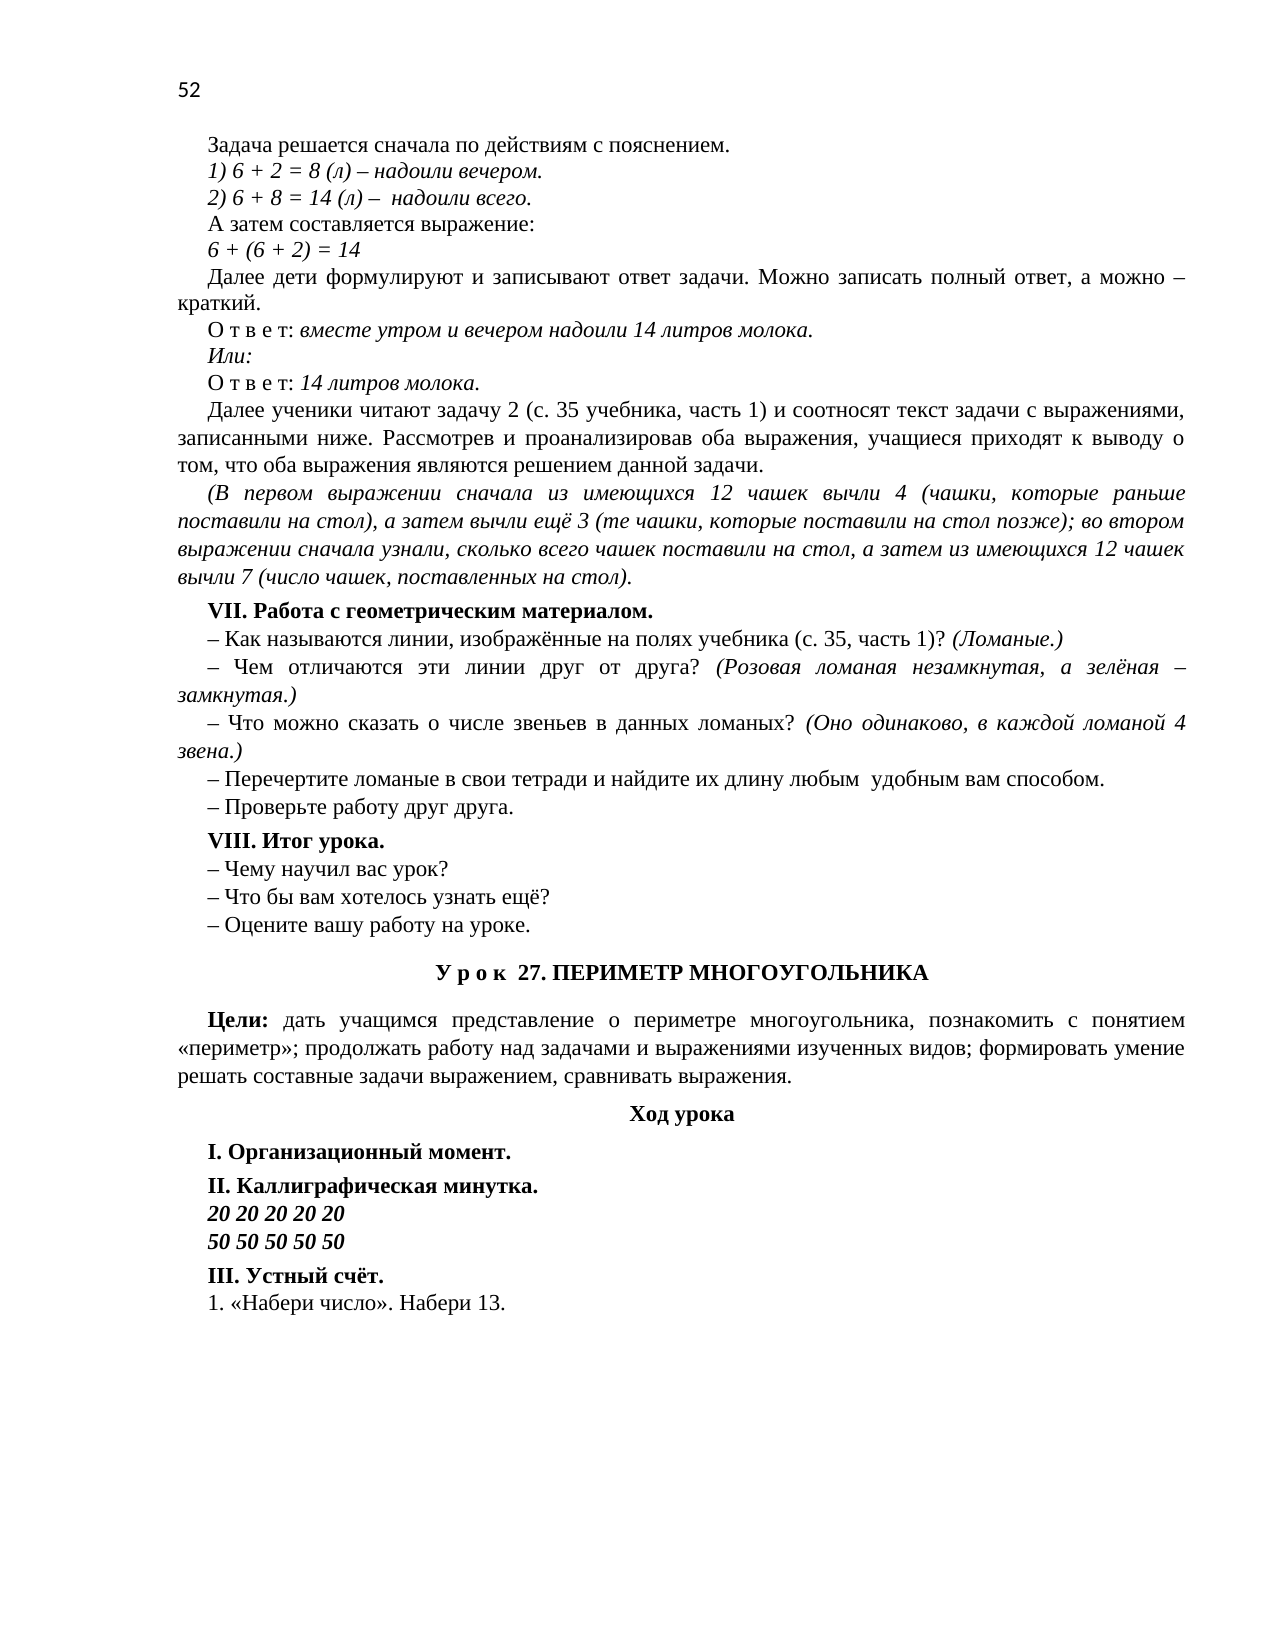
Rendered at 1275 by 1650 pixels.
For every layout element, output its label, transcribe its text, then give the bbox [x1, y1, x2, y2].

text – Что можно сказать о числе звеньев в данных ломаных? (Оно одинаково, в каждой ломаной 4 звена.) [177, 709, 1186, 763]
text – Перечертите ломаные в свои тетради и найдите их длину любым удобным вам способом. [177, 765, 1186, 791]
text О т в е т: 14 литров молока. [177, 369, 1186, 395]
text I. Организационный момент. [177, 1138, 1186, 1164]
text – Что бы вам хотелось узнать ещё? [177, 883, 1186, 909]
text (В первом выражении сначала из имеющихся 12 чашек вычли 4 (чашки, которые раньше поставили на стол), а затем вычли ещё 3 (те чашки, которые поставили на стол позже); во втором выражении сначала узнали, сколько всего чашек поставили на стол, а затем из имеющихся 12 чашек вычли 7 (число чашек, поставленных на стол). [177, 479, 1186, 589]
text У р о к 27. ПЕРИМЕТР МНОГОУГОЛЬНИКА [177, 958, 1186, 985]
text Далее дети формулируют и записывают ответ задачи. Можно записать полный ответ, а можно – краткий. [177, 263, 1186, 316]
text 2) 6 + 8 = 14 (л) – надоили всего. [177, 184, 1186, 210]
text 20 20 20 20 20 [177, 1200, 1186, 1227]
text VII. Работа с геометрическим материалом. [177, 597, 1186, 624]
text О т в е т: вместе утром и вечером надоили 14 литров молока. [177, 316, 1186, 342]
text – Оцените вашу работу на уроке. [177, 911, 1186, 937]
text III. Устный счёт. [177, 1262, 1186, 1289]
text VIII. Итог урока. [177, 827, 1186, 853]
text 1) 6 + 2 = 8 (л) – надоили вечером. [177, 157, 1186, 184]
text – Проверьте работу друг друга. [177, 793, 1186, 819]
text А затем составляется выражение: [177, 210, 1186, 236]
text – Как называются линии, изображённые на полях учебника (с. 35, часть 1)? (Ломаные.) [177, 625, 1186, 652]
text 50 50 50 50 50 [177, 1228, 1186, 1254]
text Задача решается сначала по действиям с пояснением. [177, 131, 1186, 157]
text Цели: дать учащимся представление о периметре многоугольника, познакомить с понятием «периметр»; продолжать работу над задачами и выражениями изученных видов; формировать умение решать составные задачи выражением, сравнивать выражения. [177, 1006, 1186, 1089]
text 1. «Набери число». Набери 13. [177, 1289, 1186, 1315]
text Далее ученики читают задачу 2 (с. 35 учебника, часть 1) и соотносят текст задачи с выражениями, записанными ниже. Рассмотрев и проанализировав оба выражения, учащиеся приходят к выводу о том, что оба выражения являются решением данной задачи. [177, 396, 1186, 478]
text Ход урока [177, 1100, 1186, 1127]
text Или: [177, 342, 1186, 369]
text – Чем отличаются эти линии друг от друга? (Розовая ломаная незамкнутая, а зелёная – замкнутая.) [177, 653, 1186, 707]
text II. Каллиграфическая минутка. [177, 1172, 1186, 1199]
text – Чему научил вас урок? [177, 855, 1186, 881]
text 6 + (6 + 2) = 14 [177, 236, 1186, 263]
